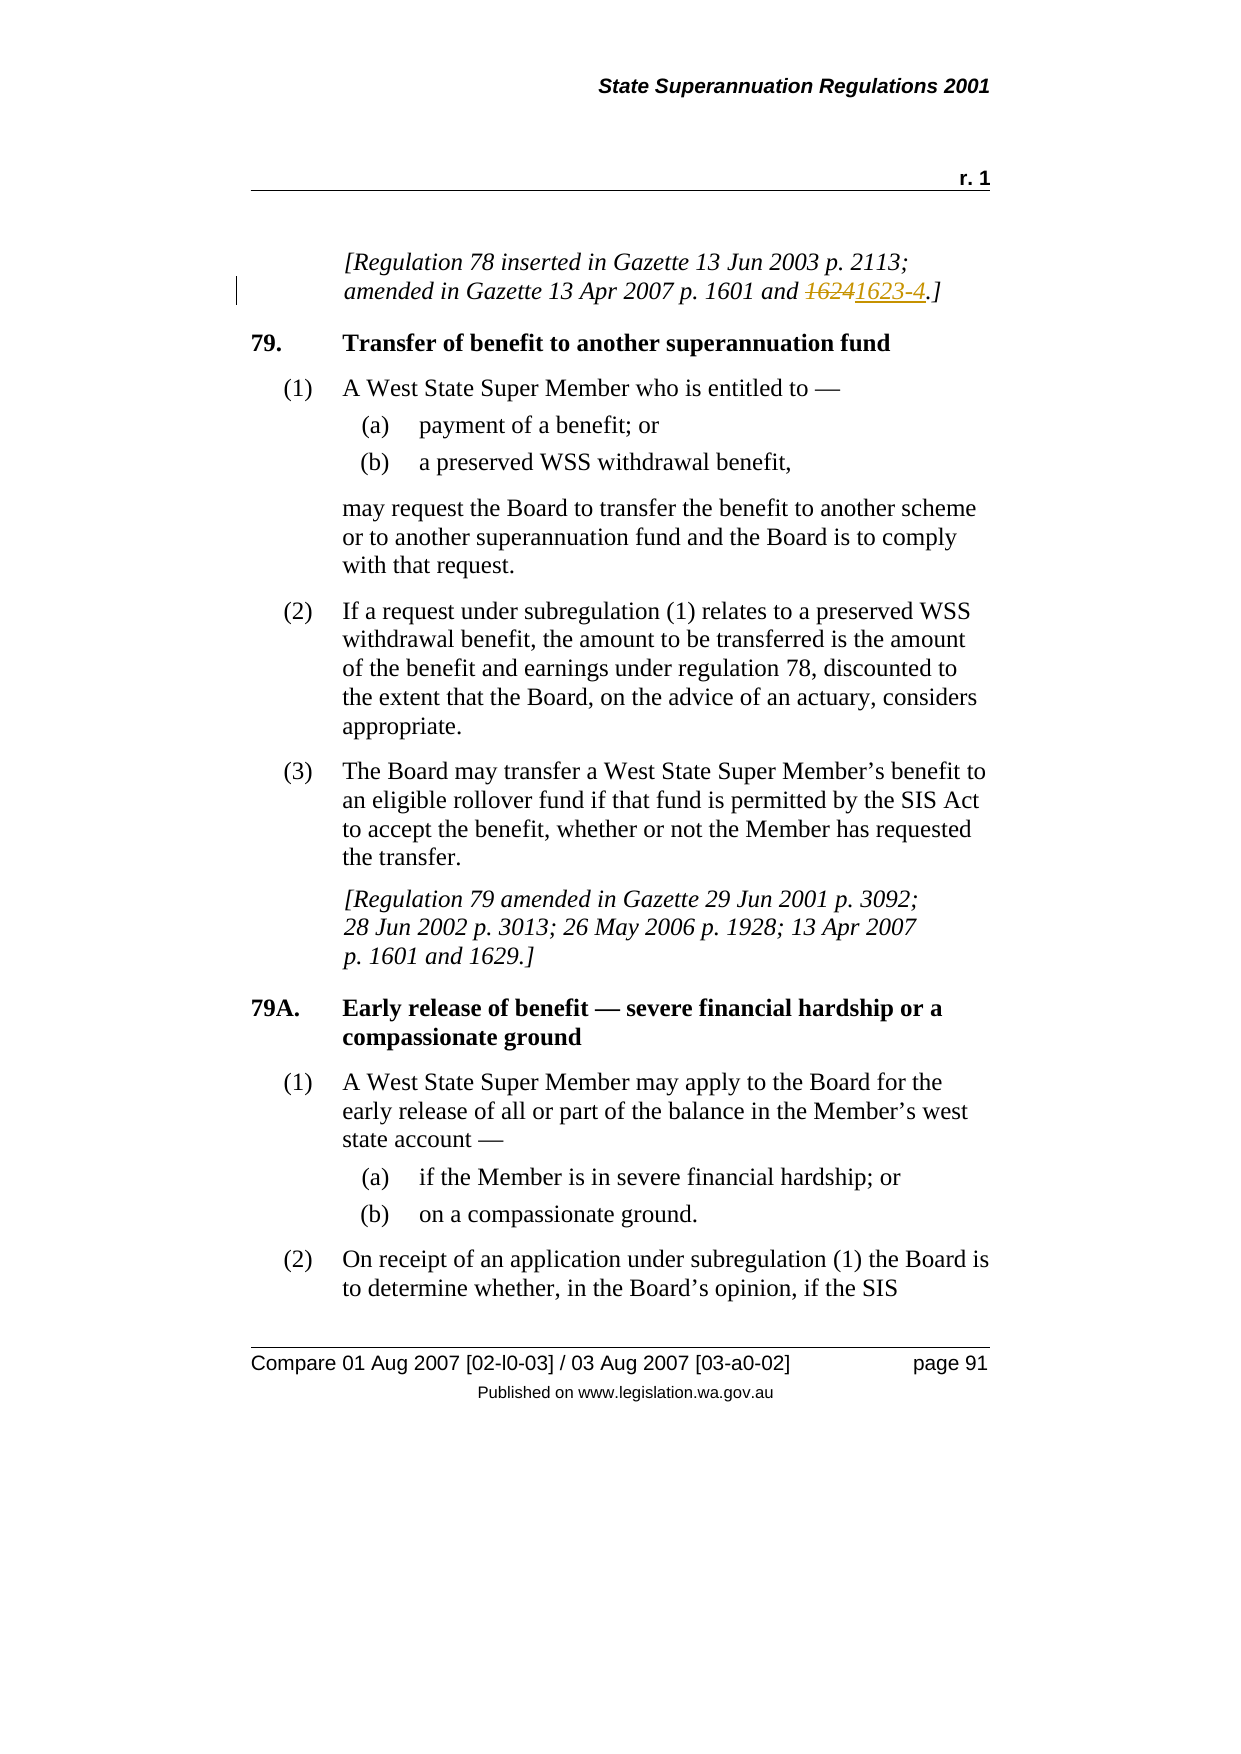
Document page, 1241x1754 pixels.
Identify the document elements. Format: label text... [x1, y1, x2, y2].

text (1) A West State Super Member may apply to the Board for the early release of all or part of the balance in the Member’s west state account — [251, 1067, 990, 1153]
text may request the Board to transfer the benefit to another scheme or to another superannuation fund and the Board is to comply with that request. [251, 493, 990, 579]
text (2) If a request under subregulation (1) relates to a preserved WSS withdrawal benefit, the amount to be transferred is the amount of the benefit and earnings under regulation 78, discounted to the extent that the Board, on the advice of an actuary, considers appropriate. [251, 596, 990, 739]
text [Regulation 79 amended in Gazette 29 Jun 2001 p. 3092; 28 Jun 2002 p. 3013; 26 May 2006 p. 1928; 13 Apr 2007 p. 1601 and 1629.] [251, 884, 990, 970]
subtitle 79A. Early release of benefit — severe financial hardship or a compassionate ground [251, 993, 990, 1050]
text (3) The Board may transfer a West State Super Member’s benefit to an eligible rollover fund if that fund is permitted by the SIS Act to accept the benefit, whether or not the Member has requested the transfer. [251, 756, 990, 871]
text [251, 1244, 990, 1302]
subtitle 79. Transfer of benefit to another superannuation fund [251, 328, 990, 357]
text [Regulation 78 inserted in Gazette 13 Jun 2003 p. 2113; amended in Gazette 13 Apr 2007 p. 1601 and .] [251, 247, 990, 305]
text (b) on a compassionate ground. [251, 1199, 990, 1227]
text (a) if the Member is in severe financial hardship; or [251, 1162, 990, 1190]
text (b) a preserved WSS withdrawal benefit, [251, 447, 990, 476]
text (1) A West State Super Member who is entitled to — [251, 373, 990, 402]
text (a) payment of a benefit; or [251, 410, 990, 439]
